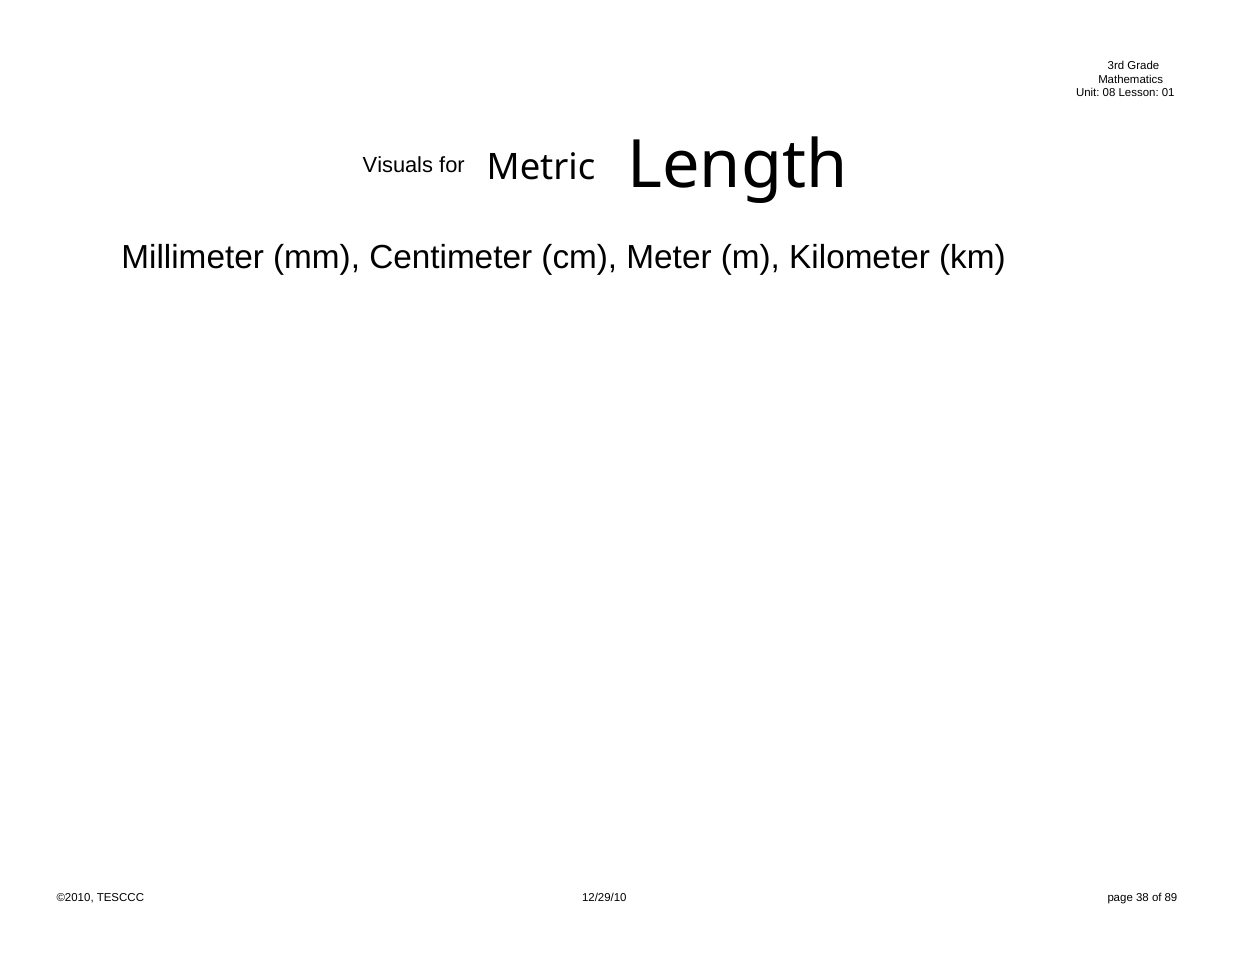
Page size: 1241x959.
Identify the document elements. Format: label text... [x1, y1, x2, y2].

text Millimeter (mm), Centimeter (cm), Meter (m), Kilometer (km) [121, 237, 1176, 276]
text 12/29/10 [582, 890, 687, 903]
text Length [627, 116, 934, 207]
text Mathematics [1076, 72, 1240, 85]
text Unit: 08 Lesson: 01 [1076, 85, 1240, 99]
text ©2010, TESCCC [56, 890, 208, 903]
text Metric [486, 141, 627, 191]
text 3rd Grade [1076, 59, 1240, 72]
text Visuals for [362, 152, 486, 177]
text page 38 of 89 [1107, 890, 1240, 903]
